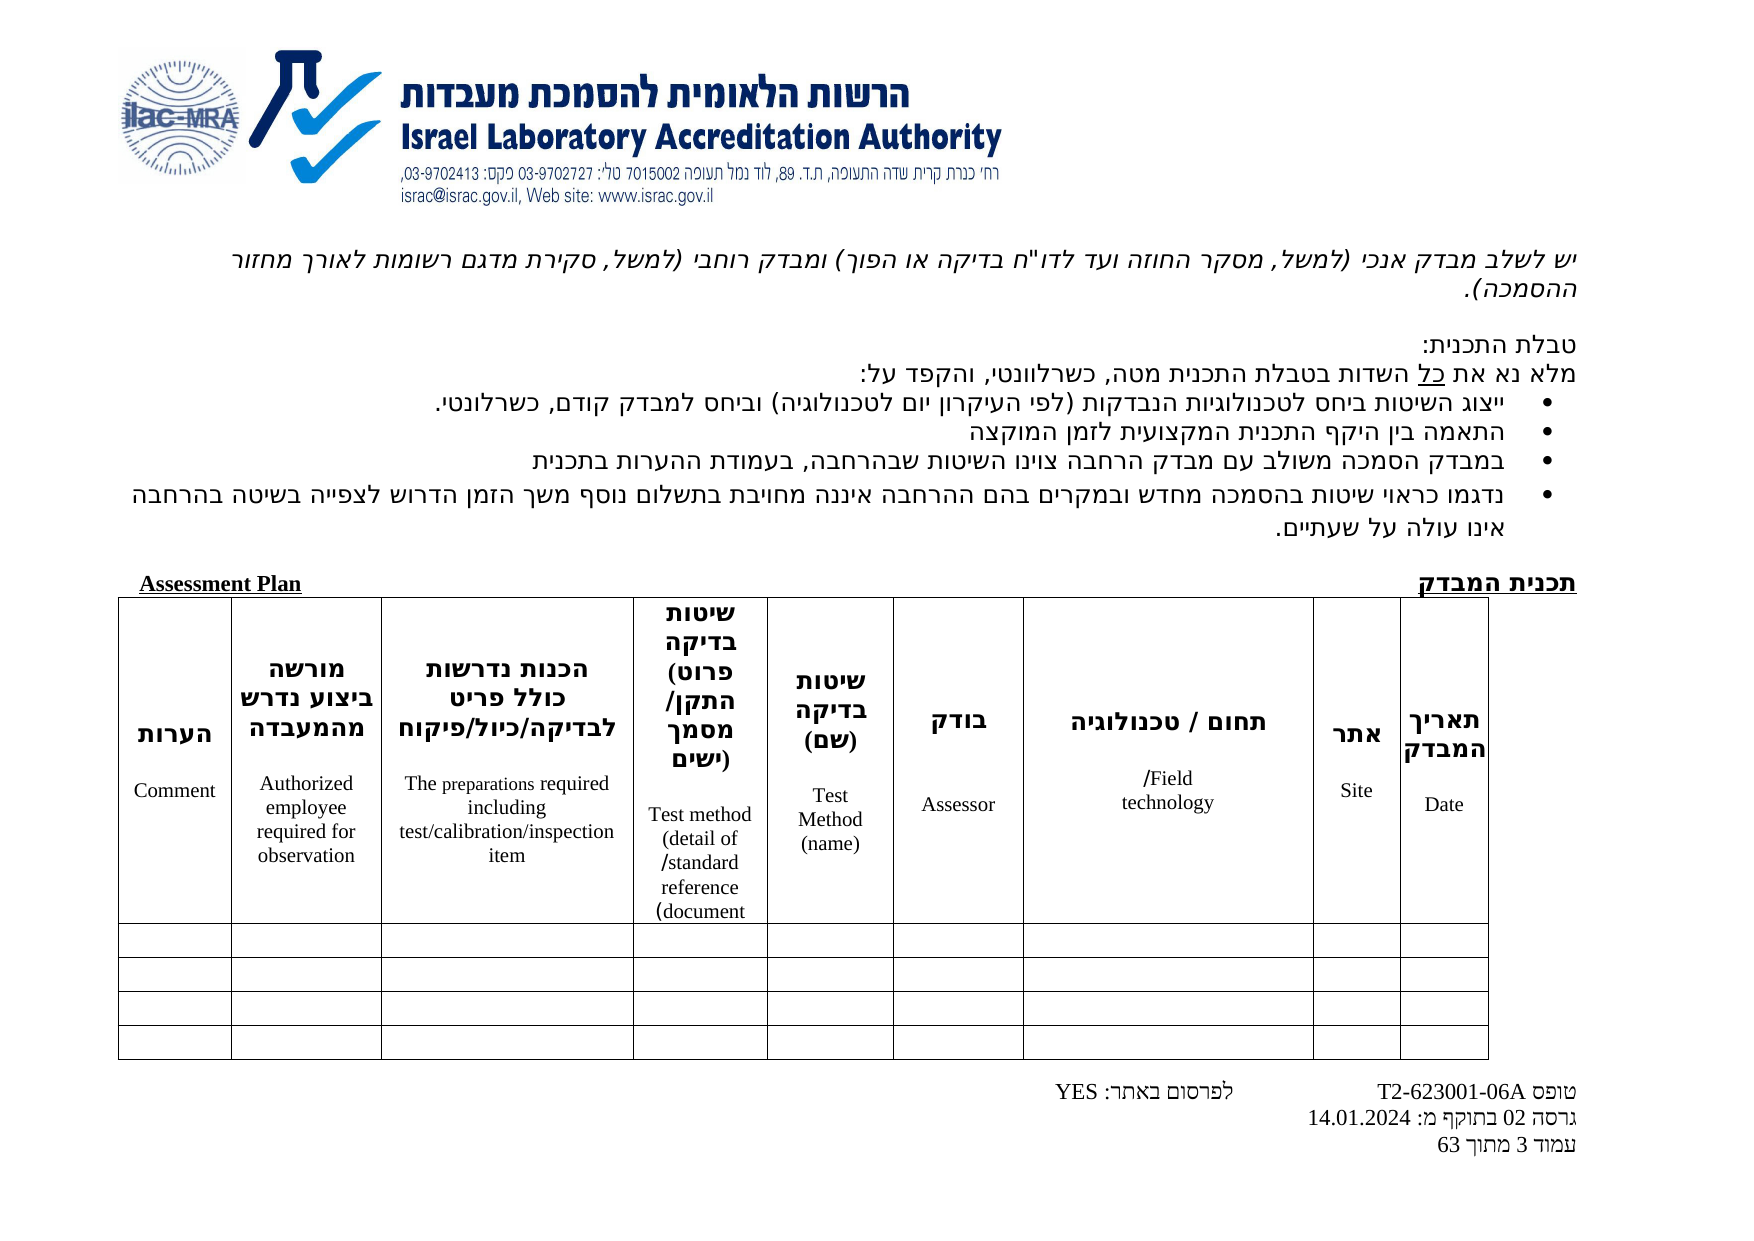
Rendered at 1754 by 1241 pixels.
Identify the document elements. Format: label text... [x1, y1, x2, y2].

table_cell [894, 924, 1023, 957]
table_header אתר Site [1314, 598, 1400, 923]
table_header שיטות בדיקה (שם) Test Method (name) [768, 598, 893, 923]
table_cell [1024, 924, 1313, 957]
table_cell [768, 924, 893, 957]
table_cell [382, 958, 633, 991]
table_cell [119, 1026, 231, 1059]
table_cell [382, 1026, 633, 1059]
text טבלת התכנית: [193, 330, 1577, 359]
table_cell [894, 958, 1023, 991]
table_header הכנות נדרשות כולל פריט לבדיקה/כיול/פיקוח The preparations required including test/calibration/inspection item [382, 598, 633, 923]
table_cell [1024, 958, 1313, 991]
text תכנית המבדק Assessment Plan [118, 568, 1577, 597]
table_cell [119, 924, 231, 957]
table_cell [1401, 958, 1488, 991]
list ייצוג השיטות ביחס לטכנולוגיות הנבדקות (לפי העיקרון יום לטכנולוגיה) וביחס למבדק קודם, כשרלונטי. [109, 388, 1543, 417]
table_cell [119, 992, 231, 1025]
table_cell [634, 1026, 767, 1059]
table_header תחום / טכנולוגיה Field/ technology [1024, 598, 1313, 923]
table_cell [1024, 1026, 1313, 1059]
table_cell [232, 992, 381, 1025]
table_cell [382, 924, 633, 957]
list התאמה בין היקף התכנית המקצועית לזמן המוקצה [109, 417, 1543, 447]
text יש לשלב מבדק אנכי (למשל, מסקר החוזה ועד לדו"ח בדיקה או הפוך) ומבדק רוחבי (למשל, סקירת מדגם רשומות לאורך מחזור ההסמכה). [193, 245, 1577, 303]
table_cell [232, 1026, 381, 1059]
table_cell [634, 958, 767, 991]
table_cell [1401, 1026, 1488, 1059]
list במבדק הסמכה משולב עם מבדק הרחבה צוינו השיטות שבהרחבה, בעמודת ההערות בתכנית [109, 447, 1543, 476]
table_cell [768, 992, 893, 1025]
table_cell [634, 992, 767, 1025]
table_cell [382, 992, 633, 1025]
table_cell [1314, 992, 1400, 1025]
table_header בודק Assessor [894, 598, 1023, 923]
table_cell [1314, 924, 1400, 957]
table_header שיטות בדיקה (פרוט התקן/ מסמך ישים) Test method (detail of standard/ reference document) [634, 598, 767, 923]
table_cell [768, 1026, 893, 1059]
table_cell [1314, 958, 1400, 991]
table_cell [768, 958, 893, 991]
text מלא נא את כל השדות בטבלת התכנית מטה, כשרלוונטי, והקפד על: [193, 359, 1577, 388]
table_cell [1401, 924, 1488, 957]
table_cell [894, 992, 1023, 1025]
table_header הערות Comment [119, 598, 231, 923]
picture [118, 47, 1002, 206]
list נדגמו כראוי שיטות בהסמכה מחדש ובמקרים בהם ההרחבה איננה מחויבת בתשלום נוסף משך הזמן הדרוש לצפייה בשיטה בהרחבה אינו עולה על שעתיים. [109, 480, 1543, 543]
table_cell [634, 924, 767, 957]
table_cell [1314, 1026, 1400, 1059]
table_cell [1401, 992, 1488, 1025]
table_header תאריך המבדק Date [1401, 598, 1488, 923]
table_cell [1024, 992, 1313, 1025]
table_cell [894, 1026, 1023, 1059]
table_cell [232, 924, 381, 957]
table_header מורשה ביצוע נדרש מהמעבדה Authorized employee required for observation [232, 598, 381, 923]
table_cell [232, 958, 381, 991]
table_cell [119, 958, 231, 991]
